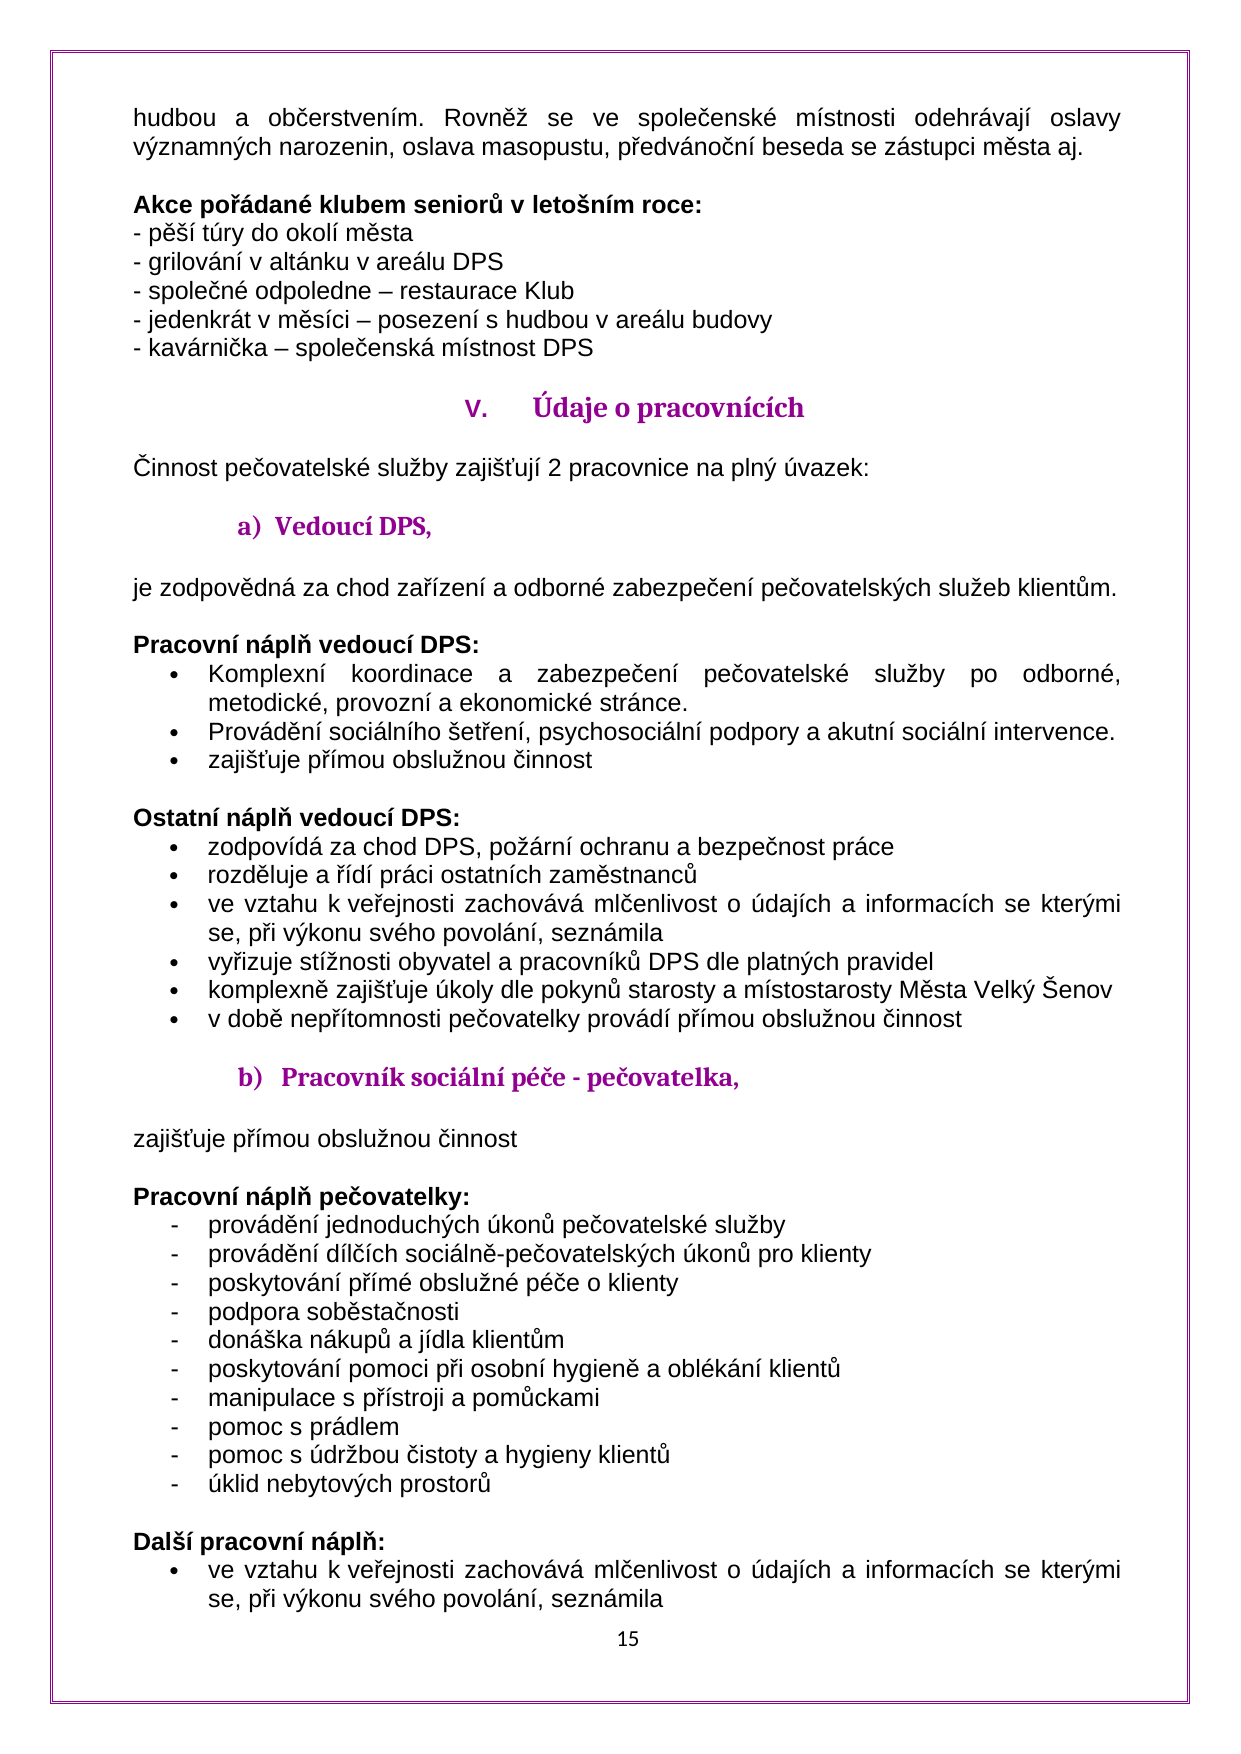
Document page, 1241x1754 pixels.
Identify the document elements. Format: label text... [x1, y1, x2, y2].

text je zodpovědná za chod zařízení a odborné zabezpečení pečovatelských služeb klientům. [133, 573, 1122, 602]
list Údaje o pracovnících [170, 391, 1122, 424]
text Činnost pečovatelské služby zajišťují 2 pracovnice na plný úvazek: [133, 453, 1122, 482]
list zajišťuje přímou obslužnou činnost [170, 746, 1122, 774]
list provádění dílčích sociálně-pečovatelských úkonů pro klienty [170, 1239, 1122, 1268]
list Vedoucí DPS, [237, 511, 1122, 542]
list vyřizuje stížnosti obyvatel a pracovníků DPS dle platných pravidel [170, 947, 1122, 976]
text - kavárnička – společenská místnost DPS [133, 333, 1122, 362]
text - společné odpoledne – restaurace Klub [133, 276, 1122, 305]
text Pracovní náplň pečovatelky: [133, 1182, 1122, 1210]
list komplexně zajišťuje úkoly dle pokynů starosty a místostarosty Města Velký Šenov [170, 976, 1122, 1004]
list zodpovídá za chod DPS, požární ochranu a bezpečnost práce [170, 832, 1122, 861]
list ve vztahu k veřejnosti zachovává mlčenlivost o údajích a informacích se kterými se, při výkonu svého povolání, seznámila [170, 889, 1122, 947]
text Další pracovní náplň: [133, 1527, 1122, 1555]
text Akce pořádané klubem seniorů v letošním roce: [133, 190, 1122, 218]
list poskytování pomoci při osobní hygieně a oblékání klientů [170, 1354, 1122, 1383]
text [133, 103, 1122, 161]
list manipulace s přístroji a pomůckami [170, 1383, 1122, 1412]
list Komplexní koordinace a zabezpečení pečovatelské služby po odborné, metodické, provozní a ekonomické stránce. [170, 659, 1122, 717]
list pomoc s prádlem [170, 1412, 1122, 1440]
list pomoc s údržbou čistoty a hygieny klientů [170, 1440, 1122, 1469]
text - pěší túry do okolí města [133, 218, 1122, 247]
text - jedenkrát v měsíci – posezení s hudbou v areálu budovy [133, 305, 1122, 333]
list podpora soběstačnosti [170, 1297, 1122, 1325]
list Provádění sociálního šetření, psychosociální podpory a akutní sociální intervence. [170, 717, 1122, 746]
list úklid nebytových prostorů [170, 1469, 1122, 1498]
list Pracovník sociální péče - pečovatelka, [237, 1062, 1122, 1093]
list ve vztahu k veřejnosti zachovává mlčenlivost o údajích a informacích se kterými se, při výkonu svého povolání, seznámila [170, 1555, 1122, 1613]
text Pracovní náplň vedoucí DPS: [133, 631, 1122, 659]
text - grilování v altánku v areálu DPS [133, 247, 1122, 276]
text zajišťuje přímou obslužnou činnost [133, 1124, 1122, 1153]
list provádění jednoduchých úkonů pečovatelské služby [170, 1210, 1122, 1239]
list v době nepřítomnosti pečovatelky provádí přímou obslužnou činnost [170, 1004, 1122, 1033]
list donáška nákupů a jídla klientům [170, 1325, 1122, 1354]
text Ostatní náplň vedoucí DPS: [133, 803, 1122, 832]
list poskytování přímé obslužné péče o klienty [170, 1268, 1122, 1297]
list rozděluje a řídí práci ostatních zaměstnanců [170, 861, 1122, 889]
